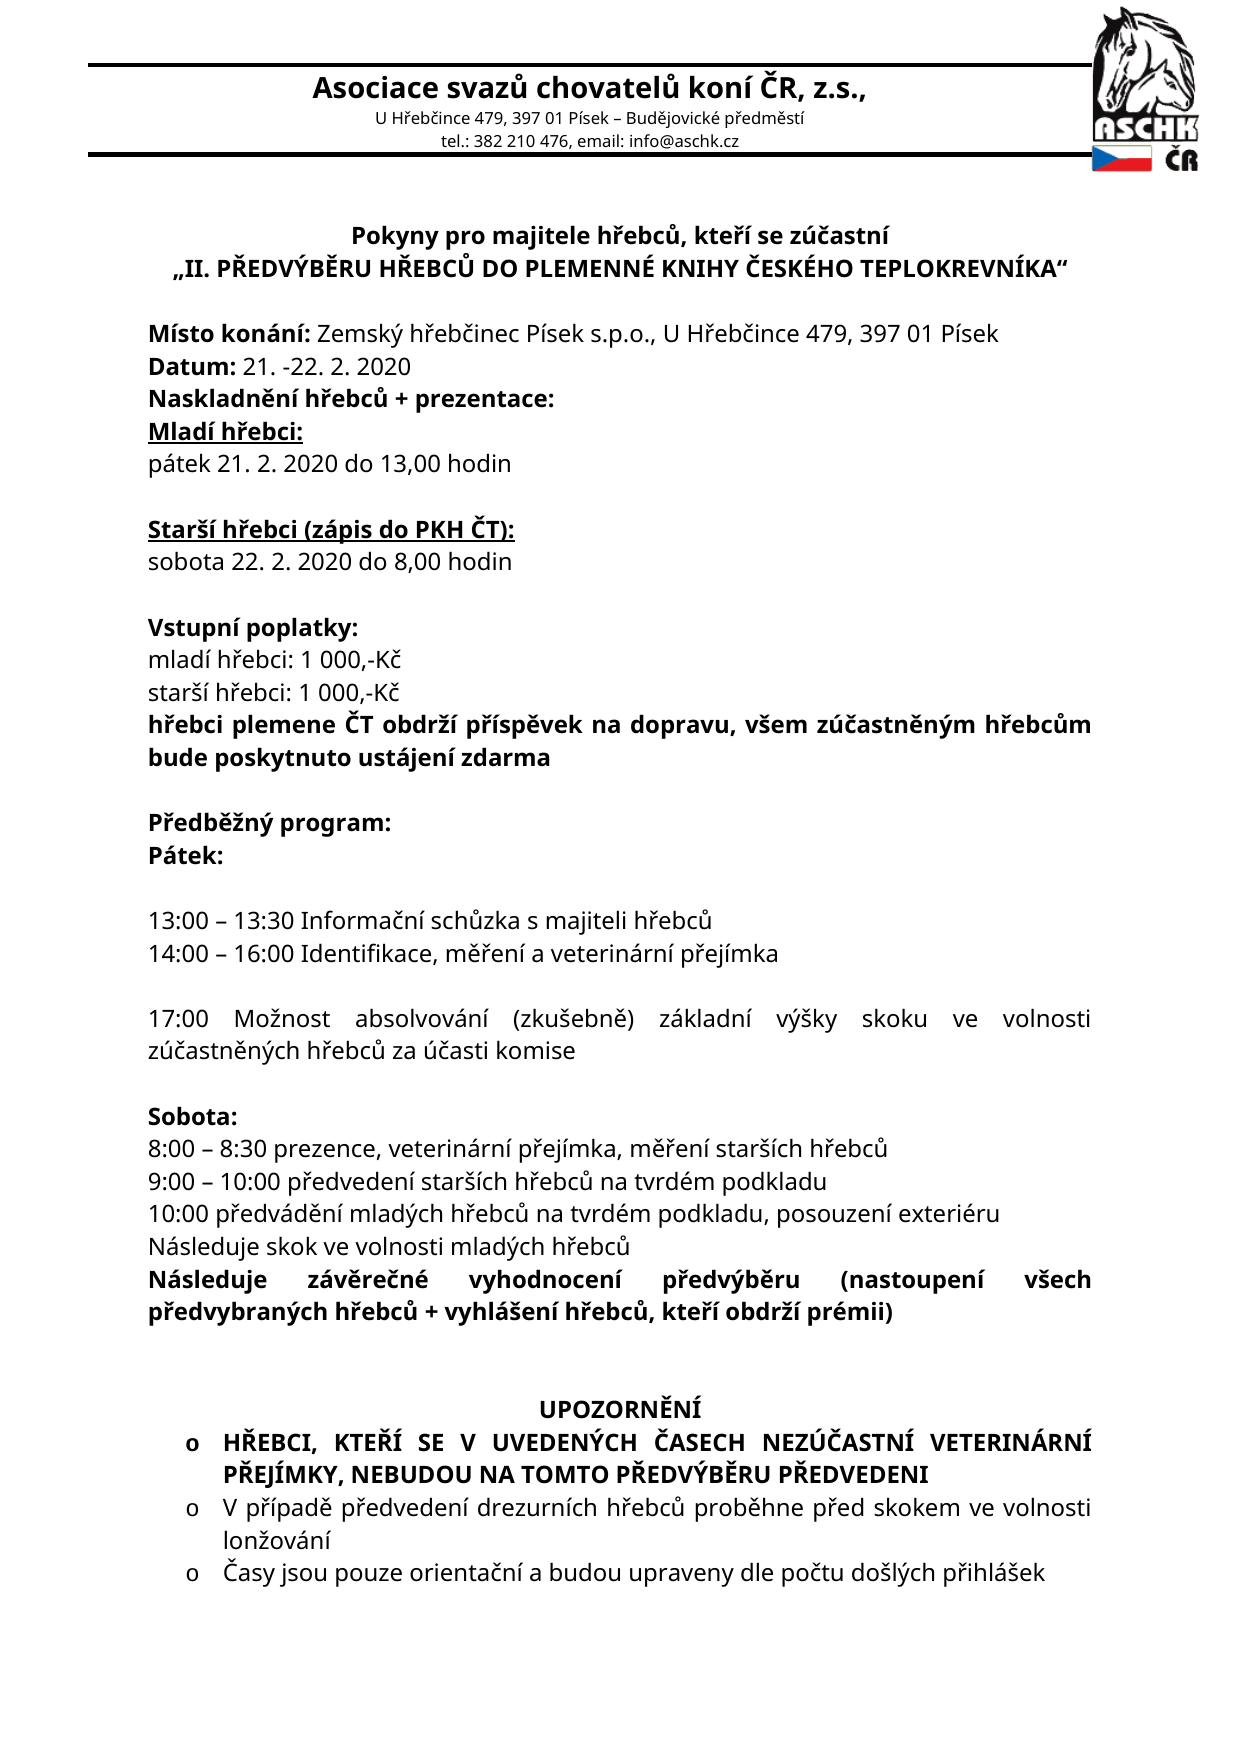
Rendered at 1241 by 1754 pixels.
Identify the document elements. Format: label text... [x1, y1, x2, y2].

text Místo konání: Zemský hřebčinec Písek s.p.o., U Hřebčince 479, 397 01 Písek [148, 317, 1093, 349]
picture [1069, 0, 1224, 184]
text Mladí hřebci: [148, 415, 1093, 447]
list Časy jsou pouze orientační a budou upraveny dle počtu došlých přihlášek [185, 1556, 1093, 1589]
text 14:00 – 16:00 Identifikace, měření a veterinární přejímka [148, 936, 1093, 969]
text 10:00 předvádění mladých hřebců na tvrdém podkladu, posouzení exteriéru [148, 1197, 1093, 1230]
text sobota 22. 2. 2020 do 8,00 hodin [148, 545, 1093, 578]
text starší hřebci: 1 000,-Kč [148, 676, 1093, 708]
text Sobota: [148, 1099, 1093, 1132]
list V případě předvedení drezurních hřebců proběhne před skokem ve volnosti lonžování [185, 1491, 1093, 1556]
text Vstupní poplatky: [148, 610, 1093, 643]
text Následuje závěrečné vyhodnocení předvýběru (nastoupení všech předvybraných hřebců + vyhlášení hřebců, kteří obdrží prémii) [148, 1262, 1093, 1328]
text mladí hřebci: 1 000,-Kč [148, 643, 1093, 676]
text Starší hřebci (zápis do PKH ČT): [148, 512, 1093, 545]
text Naskladnění hřebců + prezentace: [148, 382, 1093, 415]
text Pokyny pro majitele hřebců, kteří se zúčastní [148, 219, 1093, 252]
text Datum: 21. -22. 2. 2020 [148, 349, 1093, 382]
text „II. PŘEDVÝBĚRU HŘEBCŮ DO PLEMENNÉ KNIHY ČESKÉHO TEPLOKREVNÍKA“ [148, 252, 1093, 284]
text 9:00 – 10:00 předvedení starších hřebců na tvrdém podkladu [148, 1164, 1093, 1197]
text Následuje skok ve volnosti mladých hřebců [148, 1230, 1093, 1262]
text Pátek: [148, 838, 1093, 871]
list HŘEBCI, KTEŘÍ SE V UVEDENÝCH ČASECH NEZÚČASTNÍ VETERINÁRNÍ PŘEJÍMKY, NEBUDOU NA TOMTO PŘEDVÝBĚRU PŘEDVEDENI [185, 1425, 1093, 1491]
text 17:00 Možnost absolvování (zkušebně) základní výšky skoku ve volnosti zúčastněných hřebců za účasti komise [148, 1002, 1093, 1067]
text Předběžný program: [148, 806, 1093, 838]
text pátek 21. 2. 2020 do 13,00 hodin [148, 447, 1093, 480]
text 8:00 – 8:30 prezence, veterinární přejímka, měření starších hřebců [148, 1132, 1093, 1164]
text UPOZORNĚNÍ [148, 1393, 1093, 1425]
text hřebci plemene ČT obdrží příspěvek na dopravu, všem zúčastněným hřebcům bude poskytnuto ustájení zdarma [148, 708, 1093, 773]
text 13:00 – 13:30 Informační schůzka s majiteli hřebců [148, 904, 1093, 936]
